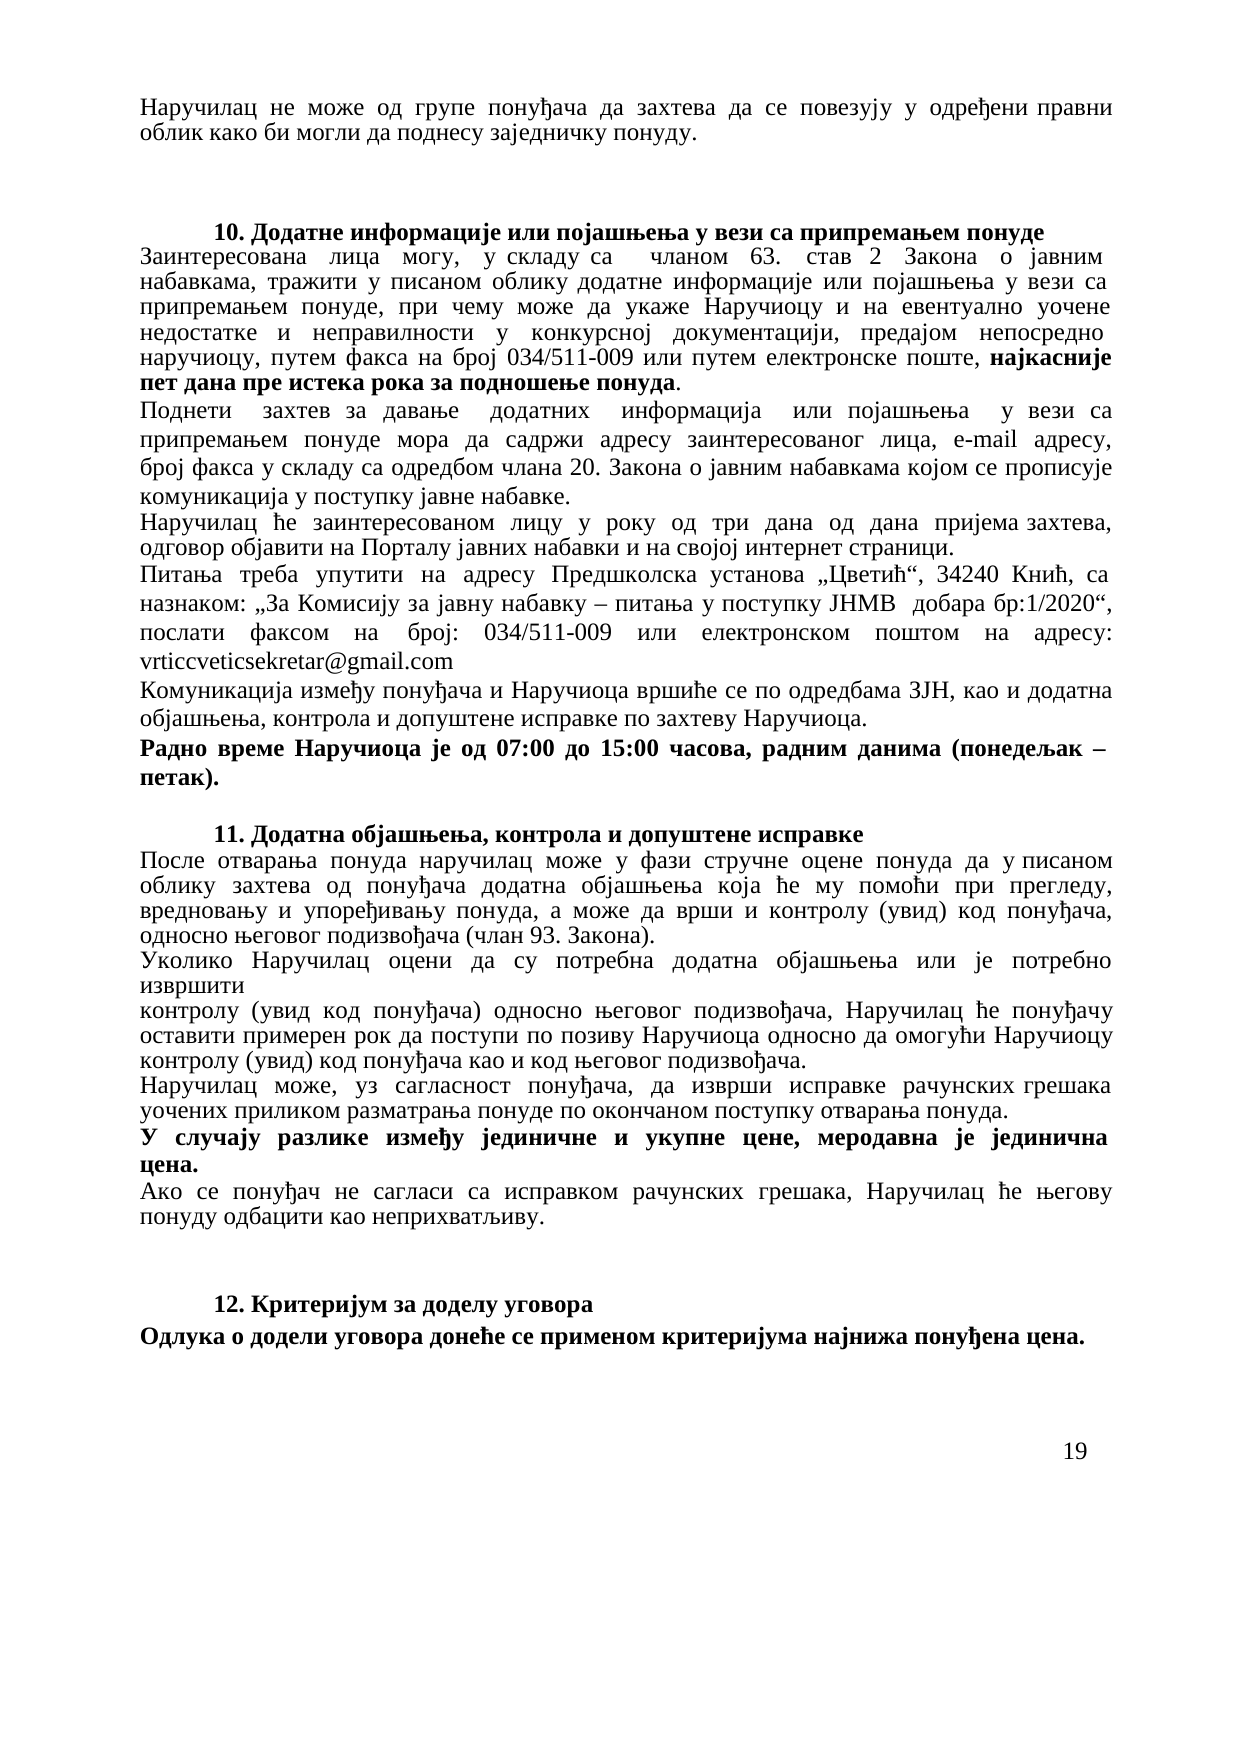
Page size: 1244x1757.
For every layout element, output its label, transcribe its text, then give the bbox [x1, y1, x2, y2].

text Комуникација између понуђача и Наручиоца вршиће се по одредбама ЗЈН, као и додатна објашњења, контрола и допуштене исправке по захтеву Наручиоца. [139, 675, 1113, 732]
text назнаком: „За Комисију за јавну набавку – питања у поступку ЈНМВ добара бр:1/2020“, послати факсом на број: 034/511-009 или електронском поштом на адресу: vrticcveticsekretar@gmail.com [139, 588, 1113, 675]
text цена. [139, 1150, 206, 1178]
text Ако се понуђач не сагласи са исправком рачунских грешака, Наручилац ће његову понуду одбацити као неприхватљиву. [139, 1179, 1113, 1229]
text петак). [139, 762, 227, 790]
text Наручилац може, уз сагласност понуђача, да изврши исправке рачунских грешака уочених приликом разматрања понуде по окончаном поступку отварања понуда. [139, 1074, 1112, 1124]
text Поднети захтев за давање додатних информација или појашњења у вези са припремањем понуде мора да садржи адресу заинтересованог лица, e-mail адресу, број факса у складу са одредбом члана 20. Закона о јавним набавкама којом се прописује комуникација у поступку јавне набавке. [139, 396, 1112, 510]
text Наручилац не може од групе понуђача да захтева да се повезују у одређени правни облик како би могли да поднесу заједничку понуду. [139, 95, 1112, 146]
text Одлука о додели уговора донеће се применом критеријума најнижа понуђена цена. [139, 1321, 1091, 1350]
text Питања треба упутити на адресу Предшколска установа „Цветић“, 34240 Кнић, са [139, 561, 1112, 588]
text контролу (увид код понуђача) односно његовог подизвођача, Наручилац ће понуђачу оставити примерен рок да поступи по позиву Наручиоца односно да омогући Наручиоцу контролу (увид) код понуђача као и код његовог подизвођача. [139, 999, 1113, 1074]
text У случају разлике између јединичне и укупне цене, меродавна је јединична [139, 1124, 1112, 1150]
text 11. Додатна објашњења, контрола и допуштене исправке [213, 819, 1121, 848]
text 12. Критеријум за доделу уговора [213, 1289, 1121, 1318]
text Наручилац ће заинтересованом лицу у року од три дана од дана пријема захтева, одговор објавити на Порталу јавних набавки и на својој интернет страници. [139, 510, 1112, 561]
text Радно време Наручиоца је од 07:00 до 15:00 часова, радним данима (понедељак – [139, 733, 1113, 762]
text Уколико Наручилац оцени да су потребна додатна објашњења или је потребно извршити [139, 948, 1112, 999]
text 19 [127, 1436, 1087, 1465]
text После отварања понуда наручилац може у фази стручне оцене понуда да у писаном облику захтева од понуђача додатна објашњења која ће му помоћи при прегледу, вредновању и упоређивању понуда, а може да врши и контролу (увид) код понуђача, односно његовог подизвођача (члан 93. Закона). [139, 848, 1113, 948]
text 10. Додатне информације или појашњења у вези са припремањем понуде Заинтересована лица могу, у складу са чланом 63. став 2 Закона о јавним набавкама, тражити у писаном облику додатне информације или појашњења у вези са припремањем понуде, при чему може да укаже Наручиоцу и на евентуално уочене недостатке и неправилности у конкурсној документацији, предајом непосредно наручиоцу, путем факса на број 034/511-009 или путем електронске поште, најкасније пет дана пре истека рока за подношење понуда. [139, 220, 1113, 396]
